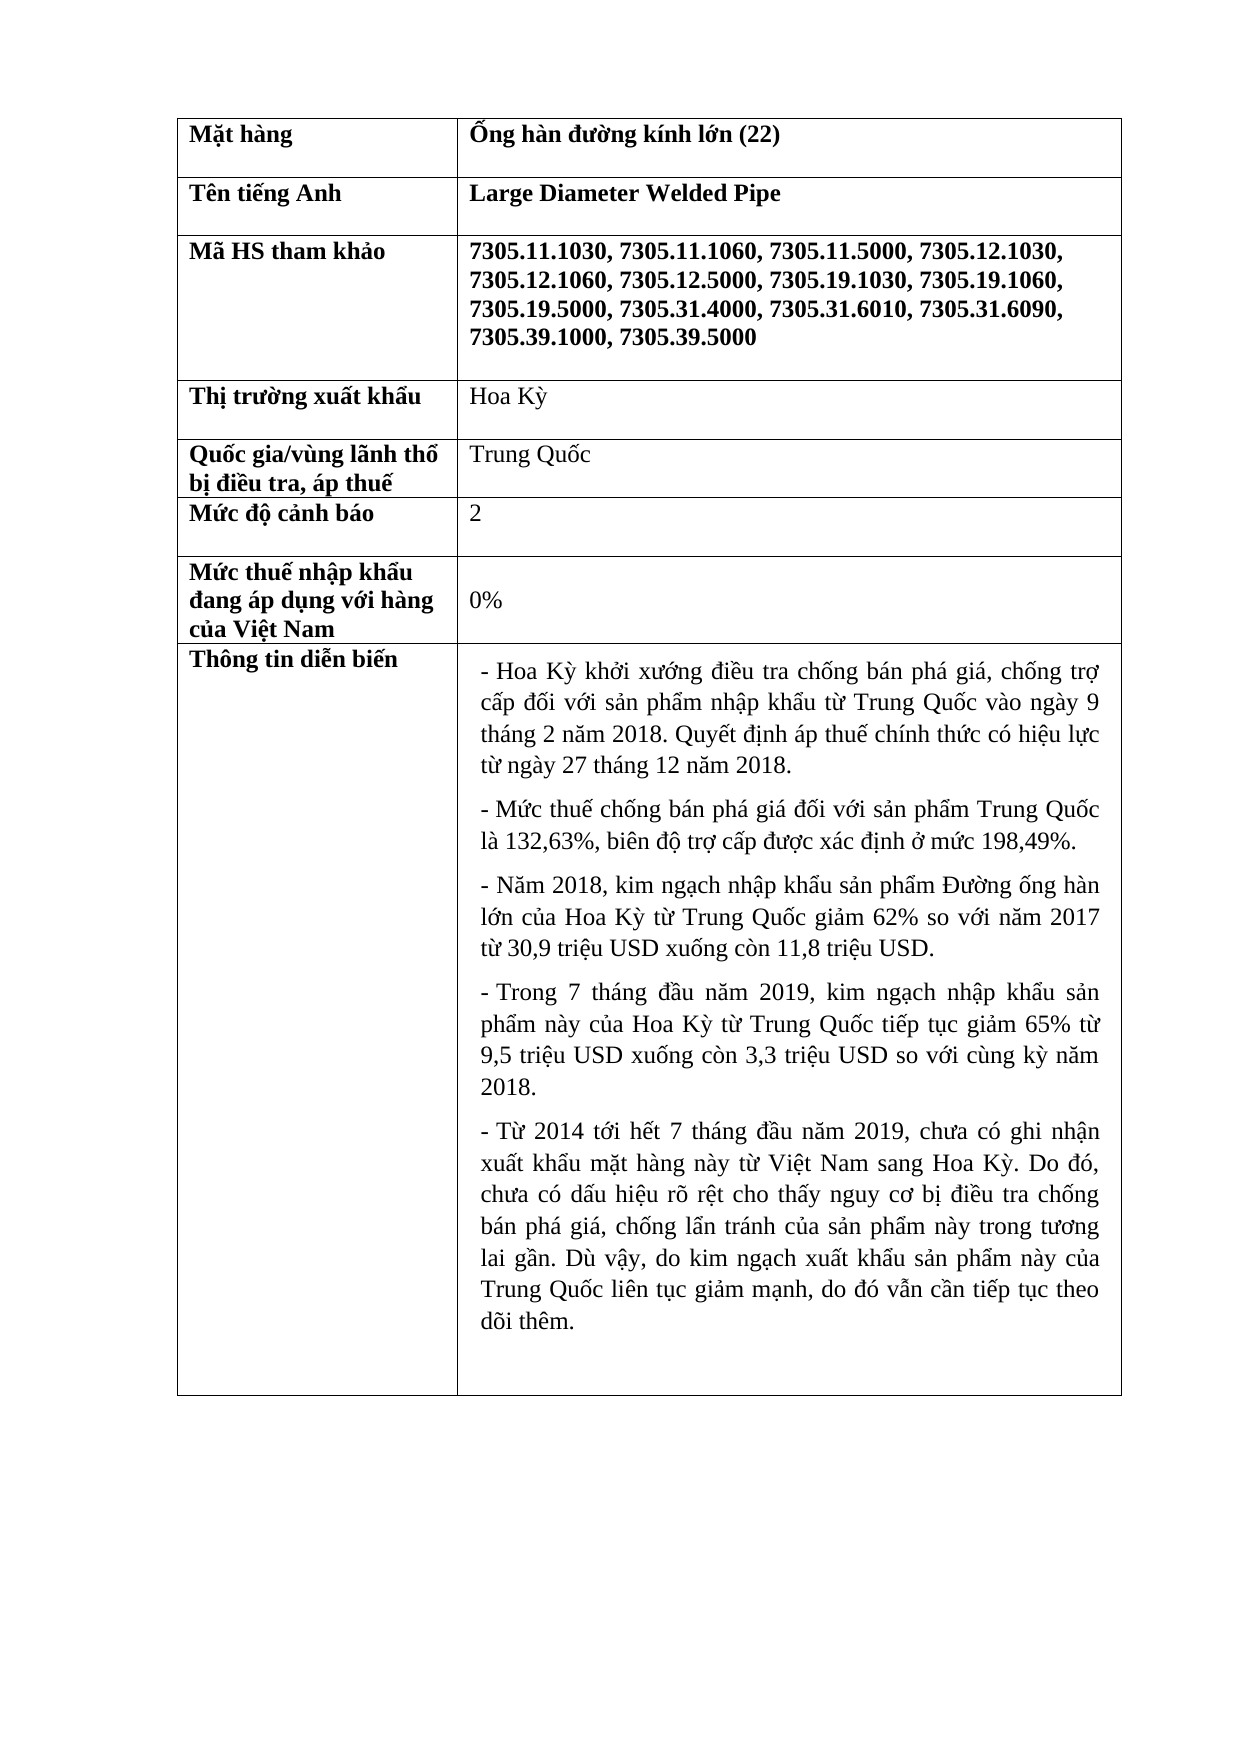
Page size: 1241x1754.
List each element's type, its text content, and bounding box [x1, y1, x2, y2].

table_header Ống hàn đường kính lớn (22) [458, 119, 1121, 177]
table_cell Mã HS tham khảo [178, 236, 457, 380]
table_header Mặt hàng [178, 119, 457, 177]
table_cell Thị trường xuất khẩu [178, 381, 457, 438]
table_cell Tên tiếng Anh [178, 178, 457, 235]
table_cell Hoa Kỳ khởi xướng điều tra chống bán phá giá, chống trợ cấp đối với sản phẩm nhập khẩu từ Trung Quốc vào ngày 9 tháng 2 năm 2018. Quyết định áp thuế chính thức có hiệu lực từ ngày 27 tháng 12 năm 2018. Mức thuế chống bán phá giá đối với sản phẩm Trung Quốc là 132,63%, biên độ trợ cấp được xác định ở mức 198,49%. Năm 2018, kim ngạch nhập khẩu sản phẩm Đường ống hàn lớn của Hoa Kỳ từ Trung Quốc giảm 62% so với năm 2017 từ 30,9 triệu USD xuống còn 11,8 triệu USD. Trong 7 tháng đầu năm 2019, kim ngạch nhập khẩu sản phẩm này của Hoa Kỳ từ Trung Quốc tiếp tục giảm 65% từ 9,5 triệu USD xuống còn 3,3 triệu USD so với cùng kỳ năm 2018. Từ 2014 tới hết 7 tháng đầu năm 2019, chưa có ghi nhận xuất khẩu mặt hàng này từ Việt Nam sang Hoa Kỳ. Do đó, chưa có dấu hiệu rõ rệt cho thấy nguy cơ bị điều tra chống bán phá giá, chống lẩn tránh của sản phẩm này trong tương lai gần. Dù vậy, do kim ngạch xuất khẩu sản phẩm này của Trung Quốc liên tục giảm mạnh, do đó vẫn cần tiếp tục theo dõi thêm. [458, 644, 1121, 1395]
table_cell 0% [458, 557, 1121, 643]
table_cell Large Diameter Welded Pipe [458, 178, 1121, 235]
table_cell 2 [458, 498, 1121, 556]
table_cell Mức thuế nhập khẩu đang áp dụng với hàng của Việt Nam [178, 557, 457, 643]
table_cell Quốc gia/vùng lãnh thổ bị điều tra, áp thuế [178, 440, 457, 497]
table_cell Hoa Kỳ [458, 381, 1121, 438]
table_cell Mức độ cảnh báo [178, 498, 457, 556]
table_cell Trung Quốc [458, 440, 1121, 497]
table_cell Thông tin diễn biến [178, 644, 457, 1395]
table_cell 7305.11.1030, 7305.11.1060, 7305.11.5000, 7305.12.1030, 7305.12.1060, 7305.12.5000, 7305.19.1030, 7305.19.1060, 7305.19.5000, 7305.31.4000, 7305.31.6010, 7305.31.6090, 7305.39.1000, 7305.39.5000 [458, 236, 1121, 380]
